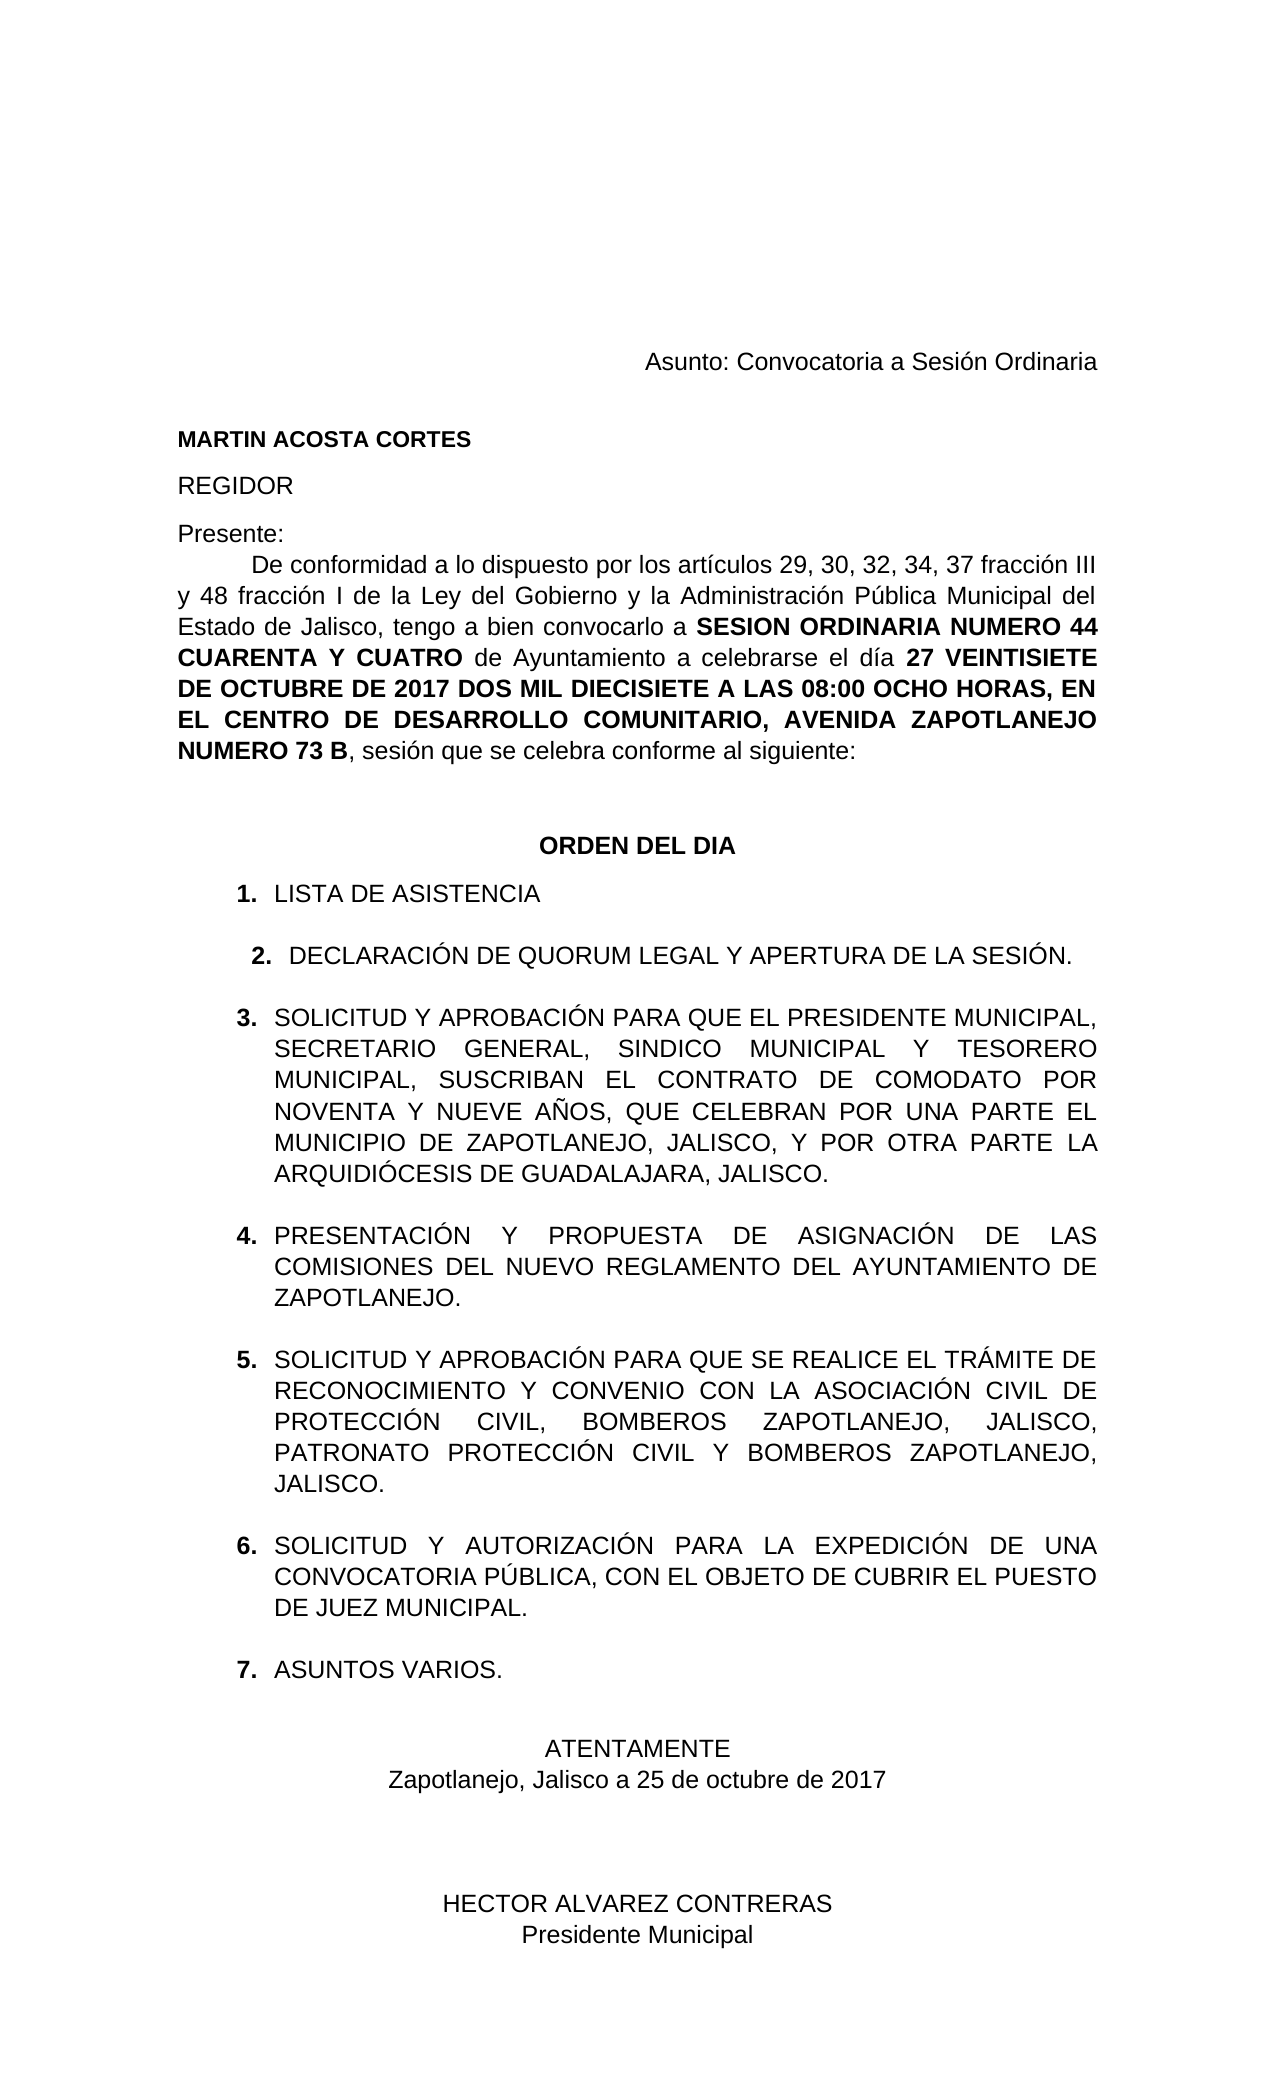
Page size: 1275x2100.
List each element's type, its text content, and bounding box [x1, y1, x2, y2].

list ASUNTOS VARIOS. [236, 1655, 1098, 1684]
list SOLICITUD Y AUTORIZACIÓN PARA LA EXPEDICIÓN DE UNA CONVOCATORIA PÚBLICA, CON EL OBJETO DE CUBRIR EL PUESTO DE JUEZ MUNICIPAL. [236, 1531, 1098, 1622]
list DECLARACIÓN DE QUORUM LEGAL Y APERTURA DE LA SESIÓN. [251, 941, 1098, 970]
text Presidente Municipal [177, 1920, 1098, 1949]
text De conformidad a lo dispuesto por los artículos 29, 30, 32, 34, 37 fracción III y 48 fracción I de la Ley del Gobierno y la Administración Pública Municipal del Estado de Jalisco, tengo a bien convocarlo a SESION ORDINARIA NUMERO 44 CUARENTA Y CUATRO de Ayuntamiento a celebrarse el día 27 VEINTISIETE DE OCTUBRE DE 2017 DOS MIL DIECISIETE A LAS 08:00 OCHO HORAS, EN EL CENTRO DE DESARROLLO COMUNITARIO, AVENIDA ZAPOTLANEJO NUMERO 73 B, sesión que se celebra conforme al siguiente: [177, 550, 1098, 765]
list PRESENTACIÓN Y PROPUESTA DE ASIGNACIÓN DE LAS COMISIONES DEL NUEVO REGLAMENTO DEL AYUNTAMIENTO DE ZAPOTLANEJO. [236, 1221, 1098, 1311]
text Zapotlanejo, Jalisco a 25 de octubre de 2017 [177, 1765, 1098, 1794]
text Presente: [177, 519, 1098, 547]
list LISTA DE ASISTENCIA [236, 879, 1098, 908]
text REGIDOR [177, 471, 1098, 500]
text HECTOR ALVAREZ CONTRERAS [177, 1889, 1098, 1918]
text ATENTAMENTE [177, 1734, 1098, 1763]
list SOLICITUD Y APROBACIÓN PARA QUE EL PRESIDENTE MUNICIPAL, SECRETARIO GENERAL, SINDICO MUNICIPAL Y TESORERO MUNICIPAL, SUSCRIBAN EL CONTRATO DE COMODATO POR NOVENTA Y NUEVE AÑOS, QUE CELEBRAN POR UNA PARTE EL MUNICIPIO DE ZAPOTLANEJO, JALISCO, Y POR OTRA PARTE LA ARQUIDIÓCESIS DE GUADALAJARA, JALISCO. [236, 1003, 1098, 1187]
list SOLICITUD Y APROBACIÓN PARA QUE SE REALICE EL TRÁMITE DE RECONOCIMIENTO Y CONVENIO CON LA ASOCIACIÓN CIVIL DE PROTECCIÓN CIVIL, BOMBEROS ZAPOTLANEJO, JALISCO, PATRONATO PROTECCIÓN CIVIL Y BOMBEROS ZAPOTLANEJO, JALISCO. [236, 1345, 1098, 1498]
text MARTIN ACOSTA CORTES [177, 426, 1098, 452]
text ORDEN DEL DIA [177, 831, 1098, 860]
text Asunto: Convocatoria a Sesión Ordinaria [177, 347, 1098, 376]
